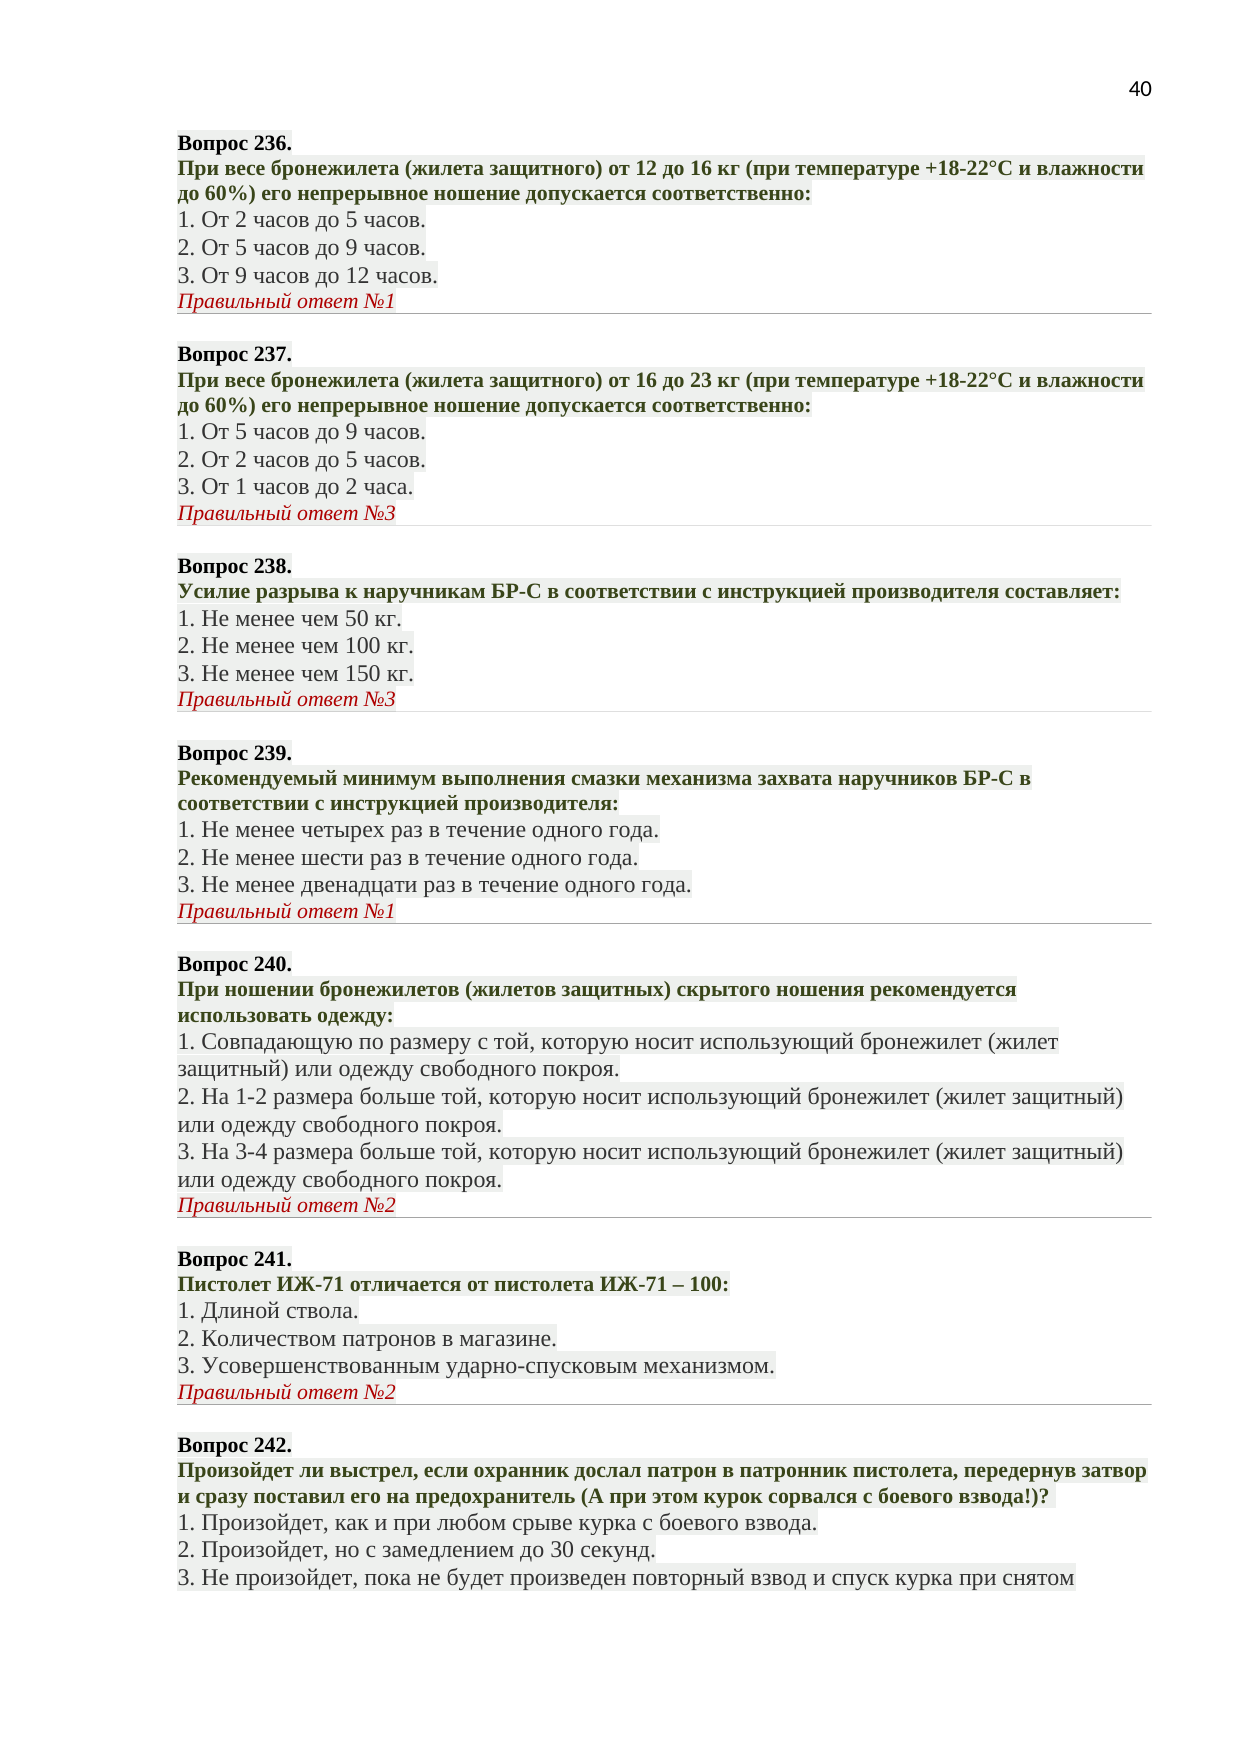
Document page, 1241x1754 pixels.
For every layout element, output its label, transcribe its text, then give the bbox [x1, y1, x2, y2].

text Вопрос 236. При весе бронежилета (жилета защитного) от 12 до 16 кг (при температуре +18-22°С и влажности до 60%) его непрерывное ношение допускается соответственно: 1. От 2 часов до 5 часов. 2. От 5 часов до 9 часов. 3. От 9 часов до 12 часов. Правильный ответ №1 [292, 130, 1152, 313]
text Вопрос 240. При ношении бронежилетов (жилетов защитных) скрытого ношения рекомендуется использовать одежду: 1. Совпадающую по размеру с той, которую носит использующий бронежилет (жилет защитный) или одежду свободного покроя. 2. На 1-2 размера больше той, которую носит использующий бронежилет (жилет защитный) или одежду свободного покроя. 3. На 3-4 размера больше той, которую носит использующий бронежилет (жилет защитный) или одежду свободного покроя. Правильный ответ №2 [177, 951, 1152, 1217]
text Вопрос 241. Пистолет ИЖ-71 отличается от пистолета ИЖ-71 – 100: 1. Длиной ствола. 2. Количеством патронов в магазине. 3. Усовершенствованным ударно-спусковым механизмом. Правильный ответ №2 [292, 1246, 1152, 1404]
text Вопрос 239. Рекомендуемый минимум выполнения смазки механизма захвата наручников БР-С в соответствии с инструкцией производителя: 1. Не менее четырех раз в течение одного года. 2. Не менее шести раз в течение одного года. 3. Не менее двенадцати раз в течение одного года. Правильный ответ №1 [177, 739, 1152, 923]
text Вопрос 238. Усилие разрыва к наручникам БР-С в соответствии с инструкцией производителя составляет: 1. Не менее чем 50 кг. 2. Не менее чем 100 кг. 3. Не менее чем 150 кг. Правильный ответ №3 [177, 553, 1152, 711]
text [177, 1432, 1152, 1591]
text Вопрос 237. При весе бронежилета (жилета защитного) от 16 до 23 кг (при температуре +18-22°С и влажности до 60%) его непрерывное ношение допускается соответственно: 1. От 5 часов до 9 часов. 2. От 2 часов до 5 часов. 3. От 1 часов до 2 часа. Правильный ответ №3 [292, 341, 1152, 525]
